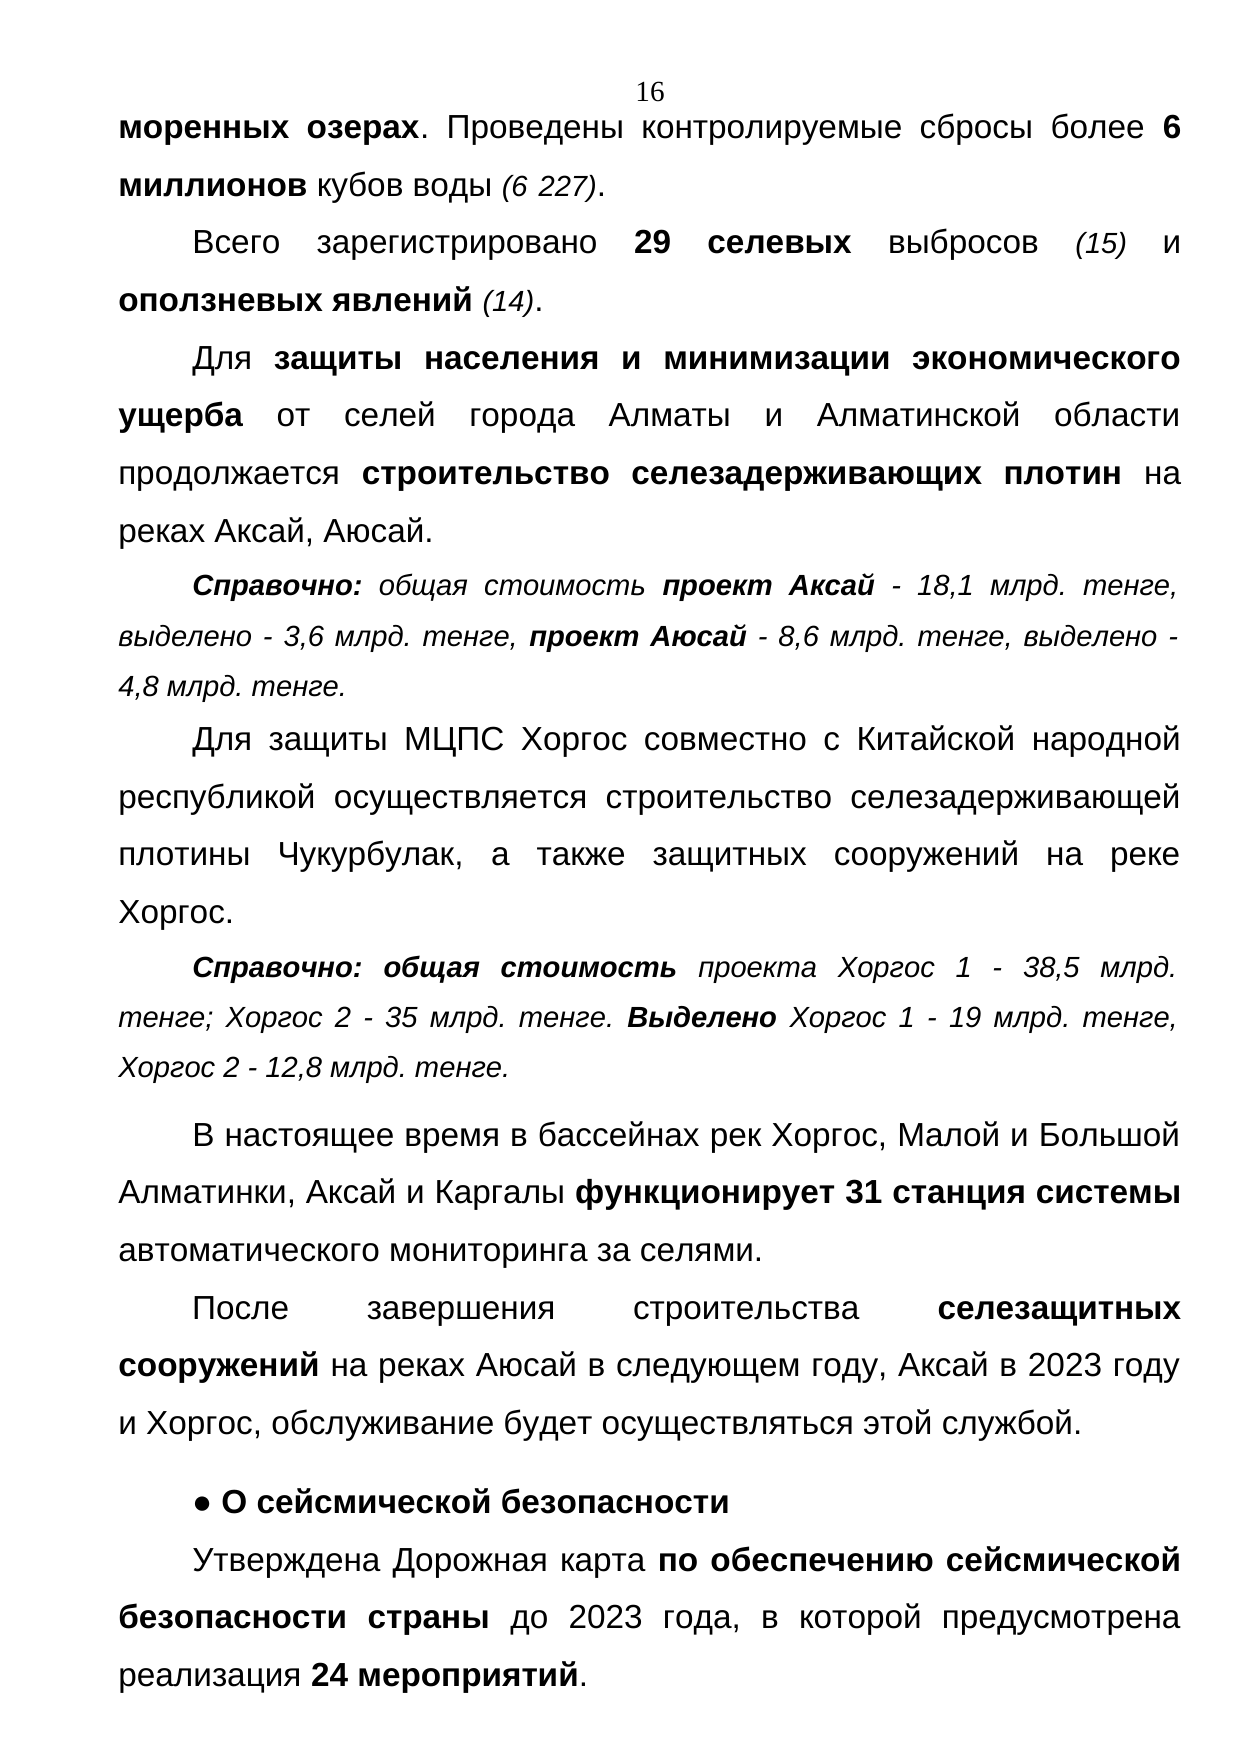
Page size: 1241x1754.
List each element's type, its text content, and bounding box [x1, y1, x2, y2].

text ● О сейсмической безопасности [118, 1482, 1181, 1521]
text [118, 107, 1181, 203]
text Справочно: общая стоимость проекта Хоргос 1 - 38,5 млрд. тенге; Хоргос 2 - 35 млрд. тенге. Выделено Хоргос 1 - 19 млрд. тенге, Хоргос 2 - 12,8 млрд. тенге. [118, 949, 1181, 1084]
text Всего зарегистрировано 29 селевых выбросов (15) и оползневых явлений (14). [118, 223, 1181, 319]
text Для защиты населения и минимизации экономического ущерба от селей города Алматы и Алматинской области продолжается строительство селезадерживающих плотин на реках Аксай, Аюсай. [118, 338, 1181, 549]
text После завершения строительства селезащитных сооружений на реках Аюсай в следующем году, Аксай в 2023 году и Хоргос, обслуживание будет осуществляться этой службой. [118, 1288, 1181, 1441]
text Утверждена Дорожная карта по обеспечению сейсмической безопасности страны до 2023 года, в которой предусмотрена реализация 24 мероприятий. [118, 1540, 1181, 1693]
text Справочно: общая стоимость проект Аксай - 18,1 млрд. тенге, выделено - 3,6 млрд. тенге, проект Аюсай - 8,6 млрд. тенге, выделено - 4,8 млрд. тенге. [118, 568, 1181, 702]
text В настоящее время в бассейнах рек Хоргос, Малой и Большой Алматинки, Аксай и Каргалы функционирует 31 станция системы автоматического мониторинга за селями. [118, 1115, 1181, 1269]
text Для защиты МЦПС Хоргос совместно с Китайской народной республикой осуществляется строительство селезадерживающей плотины Чукурбулак, а также защитных сооружений на реке Хоргос. [118, 719, 1181, 930]
